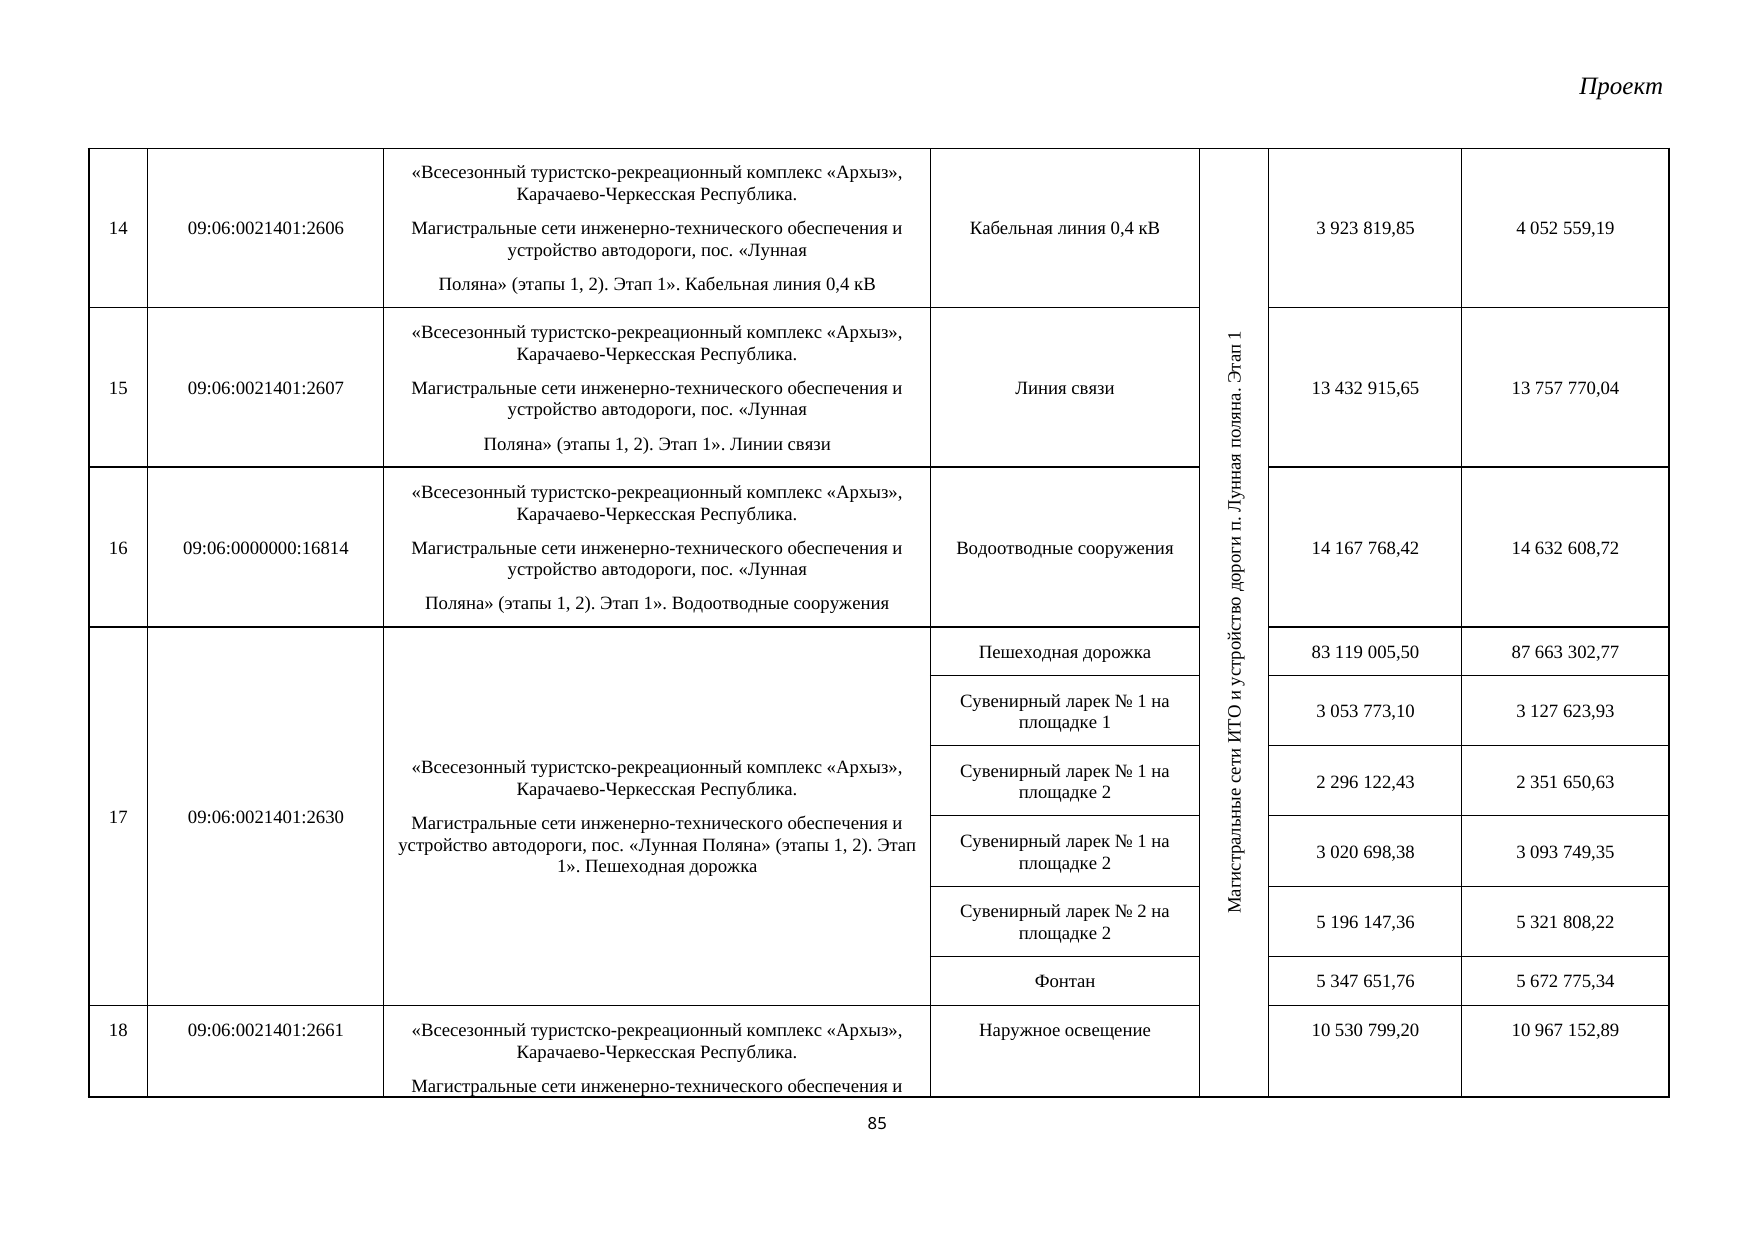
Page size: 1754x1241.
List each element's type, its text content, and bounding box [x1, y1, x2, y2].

table_cell 3 093 749,35 [1462, 816, 1668, 886]
table_cell 3 923 819,85 [1269, 149, 1461, 307]
table_cell 5 672 775,34 [1462, 957, 1668, 1004]
table_cell 14 632 608,72 [1462, 468, 1668, 626]
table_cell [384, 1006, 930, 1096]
table_cell 3 127 623,93 [1462, 676, 1668, 745]
table_cell 13 757 770,04 [1462, 308, 1668, 466]
table_cell 83 119 005,50 [1269, 628, 1461, 675]
table_cell Магистральные сети ИТО и устройство дороги п. Лунная поляна. Этап 1 [1200, 149, 1268, 1096]
table_cell 5 321 808,22 [1462, 887, 1668, 956]
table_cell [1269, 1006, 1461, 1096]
table_cell 2 351 650,63 [1462, 746, 1668, 815]
table_cell 16 [90, 468, 147, 626]
table_cell 2 296 122,43 [1269, 746, 1461, 815]
table_cell Сувенирный ларек № 1 на площадке 2 [931, 816, 1199, 886]
table_cell Пешеходная дорожка [931, 628, 1199, 675]
table_cell 4 052 559,19 [1462, 149, 1668, 307]
table_cell Фонтан [931, 957, 1199, 1004]
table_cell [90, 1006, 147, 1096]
table_cell Линия связи [931, 308, 1199, 466]
table_cell Кабельная линия 0,4 кВ [931, 149, 1199, 307]
table_cell 14 [90, 149, 147, 307]
table_cell 14 167 768,42 [1269, 468, 1461, 626]
table_cell «Всесезонный туристско-рекреационный комплекс «Архыз», Карачаево-Черкесская Республика. Магистральные сети инженерно-технического обеспечения и устройство автодороги, пос. «Лунная Поляна» (этапы 1, 2). Этап 1». Кабельная линия 0,4 кВ [384, 149, 930, 307]
table_cell 15 [90, 308, 147, 466]
table_cell 09:06:0021401:2606 [148, 149, 383, 307]
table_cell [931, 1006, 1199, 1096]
table_cell Водоотводные сооружения [931, 468, 1199, 626]
table_cell «Всесезонный туристско-рекреационный комплекс «Архыз», Карачаево-Черкесская Республика. Магистральные сети инженерно-технического обеспечения и устройство автодороги, пос. «Лунная Поляна» (этапы 1, 2). Этап 1». Пешеходная дорожка [384, 628, 930, 1004]
table_cell Сувенирный ларек № 1 на площадке 1 [931, 676, 1199, 745]
table_cell «Всесезонный туристско-рекреационный комплекс «Архыз», Карачаево-Черкесская Республика. Магистральные сети инженерно-технического обеспечения и устройство автодороги, пос. «Лунная Поляна» (этапы 1, 2). Этап 1». Водоотводные сооружения [384, 468, 930, 626]
table_cell Сувенирный ларек № 2 на площадке 2 [931, 887, 1199, 956]
table_cell 5 196 147,36 [1269, 887, 1461, 956]
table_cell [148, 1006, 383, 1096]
table_cell «Всесезонный туристско-рекреационный комплекс «Архыз», Карачаево-Черкесская Республика. Магистральные сети инженерно-технического обеспечения и устройство автодороги, пос. «Лунная Поляна» (этапы 1, 2). Этап 1». Линии связи [384, 308, 930, 466]
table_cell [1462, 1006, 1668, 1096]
table_cell 09:06:0021401:2607 [148, 308, 383, 466]
table_cell 09:06:0000000:16814 [148, 468, 383, 626]
table_cell 5 347 651,76 [1269, 957, 1461, 1004]
table_cell 3 020 698,38 [1269, 816, 1461, 886]
table_cell 3 053 773,10 [1269, 676, 1461, 745]
table_cell 13 432 915,65 [1269, 308, 1461, 466]
table_cell 09:06:0021401:2630 [148, 628, 383, 1004]
table_cell 17 [90, 628, 147, 1004]
table_cell 87 663 302,77 [1462, 628, 1668, 675]
table_cell Сувенирный ларек № 1 на площадке 2 [931, 746, 1199, 815]
